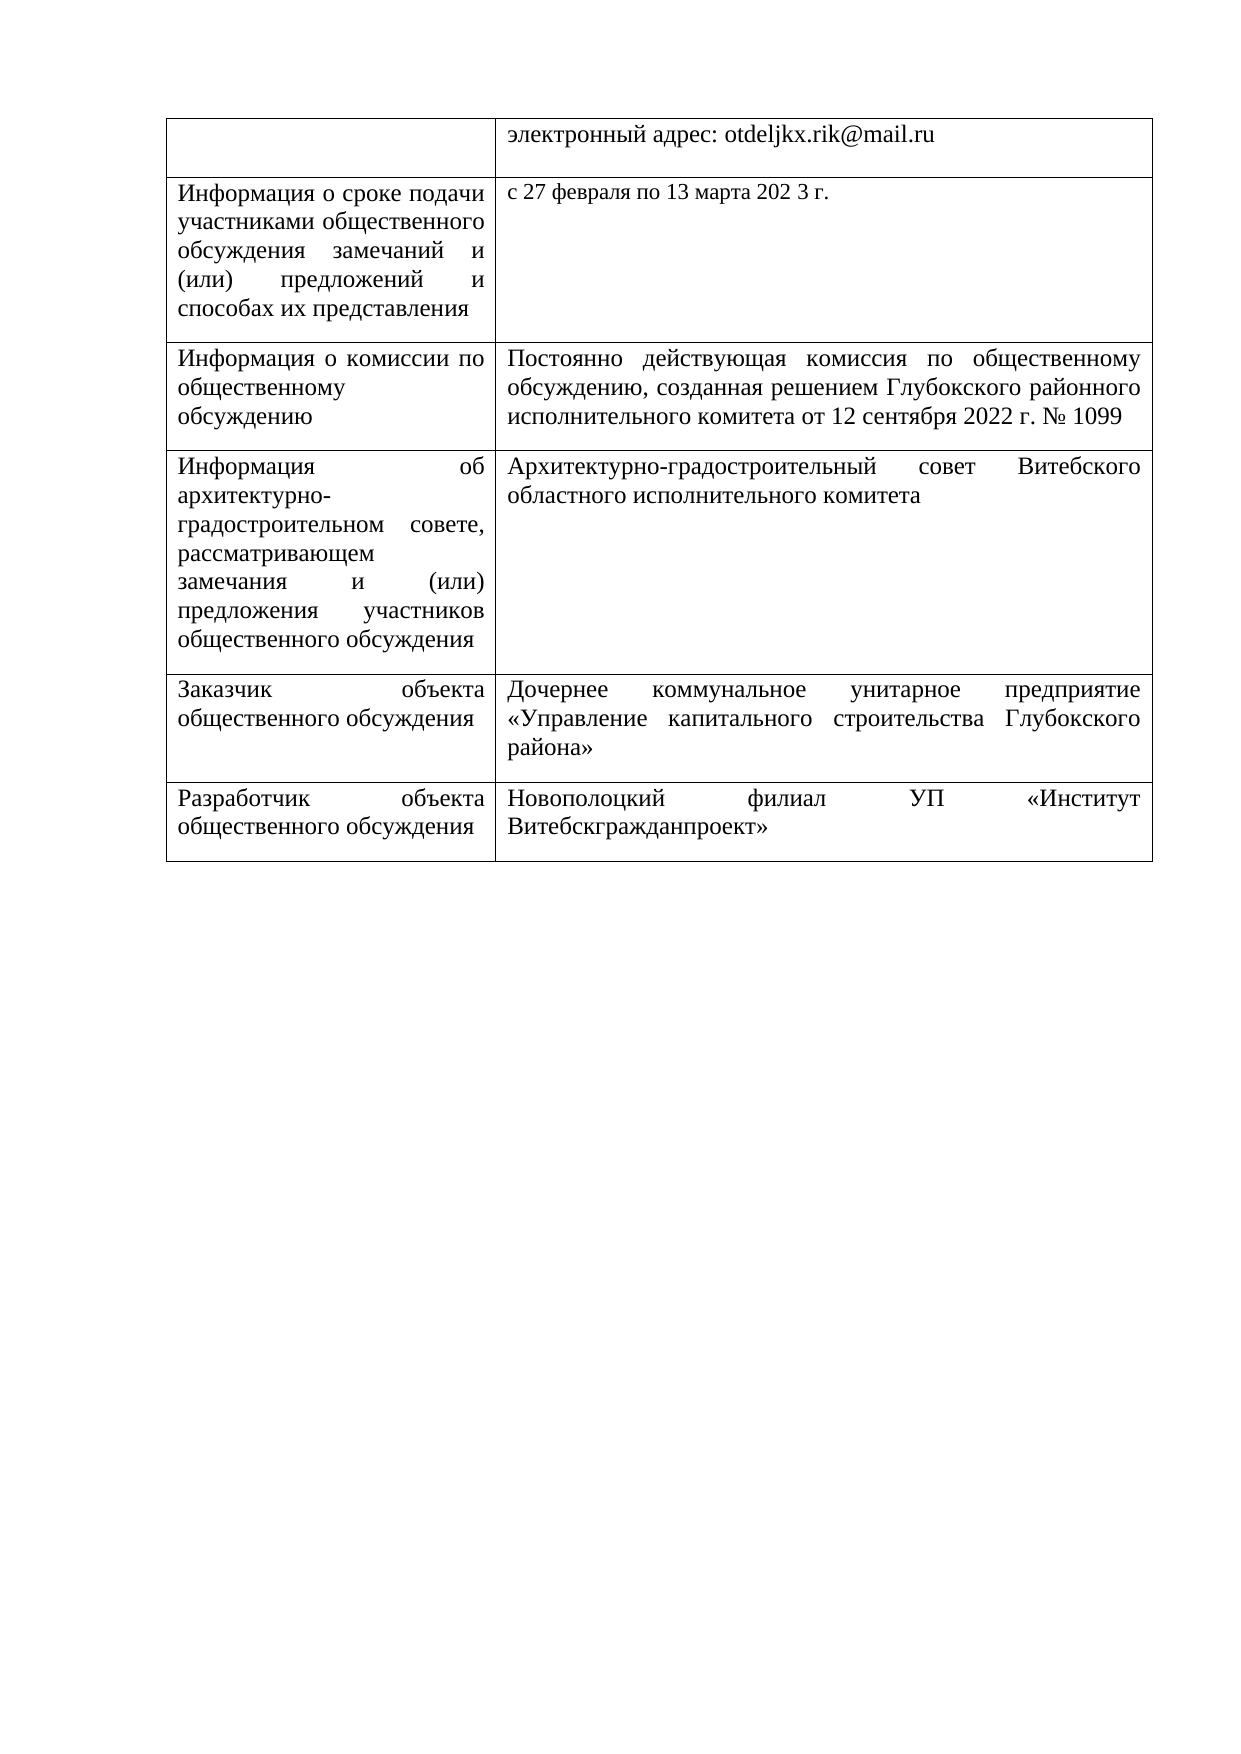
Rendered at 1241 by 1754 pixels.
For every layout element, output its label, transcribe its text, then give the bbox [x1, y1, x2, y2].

table_cell с 27 февраля по 13 марта 202 3 г. [496, 178, 1152, 342]
table_cell Информация о комиссии по общественному обсуждению [167, 343, 495, 450]
table_cell Разработчик объекта общественного обсуждения [167, 783, 495, 861]
table_cell Дочернее коммунальное унитарное предприятие «Управление капитального строительства Глубокского района» [496, 675, 1152, 782]
table_cell Архитектурно-градостроительный совет Витебского областного исполнительного комитета [496, 451, 1152, 673]
table_cell Информация о сроке подачи участниками общественного обсуждения замечаний и (или) предложений и способах их представления [167, 178, 495, 342]
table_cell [496, 119, 1152, 177]
table_cell Заказчик объекта общественного обсуждения [167, 675, 495, 782]
table_cell Информация об архитектурно-градостроительном совете, рассматривающем замечания и (или) предложения участников общественного обсуждения [167, 451, 495, 673]
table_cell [167, 119, 495, 177]
table_cell Новополоцкий филиал УП «Институт Витебскгражданпроект» [496, 783, 1152, 861]
table_cell Постоянно действующая комиссия по общественному обсуждению, созданная решением Глубокского районного исполнительного комитета от 12 сентября 2022 г. № 1099 [496, 343, 1152, 450]
